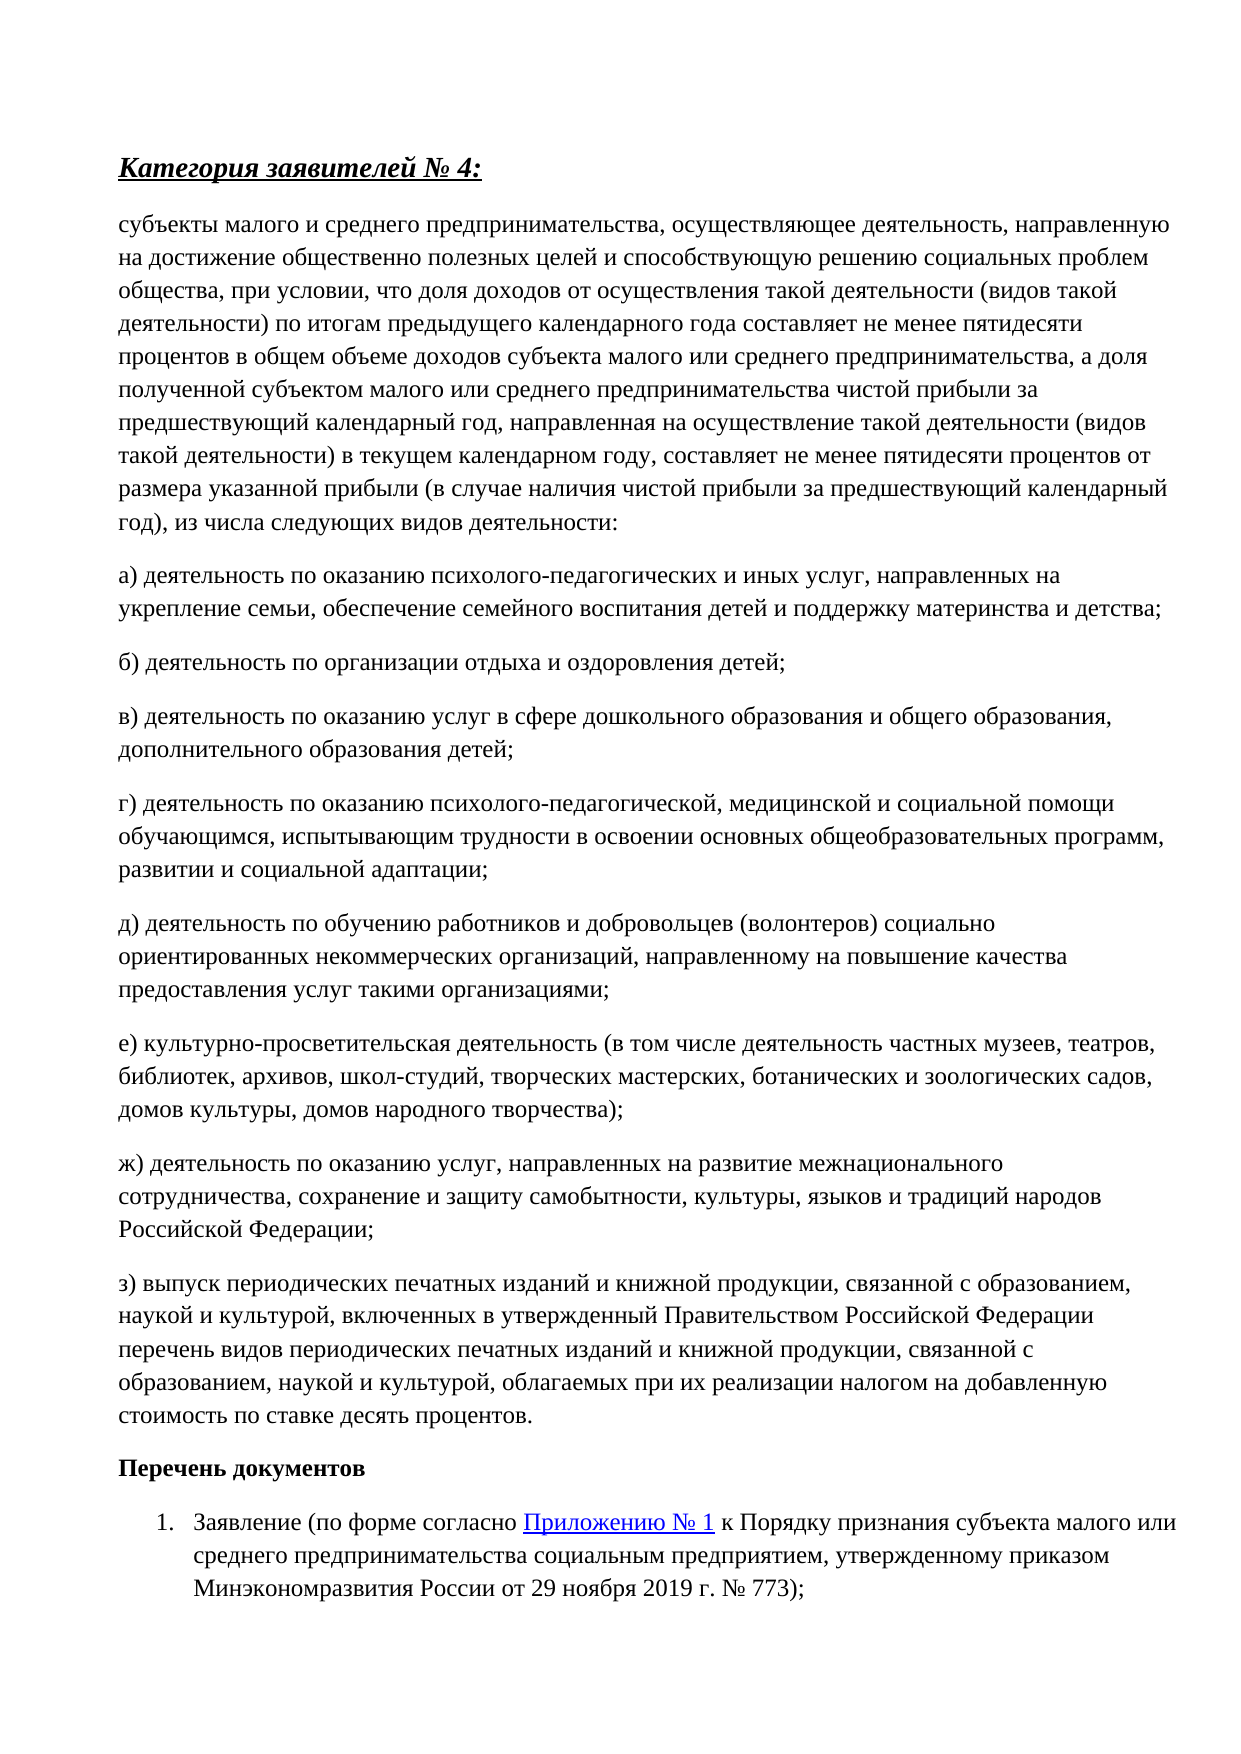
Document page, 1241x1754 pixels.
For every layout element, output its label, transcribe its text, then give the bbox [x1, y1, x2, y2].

text з) выпуск периодических печатных изданий и книжной продукции, связанной с образованием, наукой и культурой, включенных в утвержденный Правительством Российской Федерации перечень видов периодических печатных изданий и книжной продукции, связанной с образованием, наукой и культурой, облагаемых при их реализации налогом на добавленную стоимость по ставке десять процентов. [118, 1268, 1181, 1428]
text в) деятельность по оказанию услуг в сфере дошкольного образования и общего образования, дополнительного образования детей; [118, 701, 1181, 763]
text б) деятельность по организации отдыха и оздоровления детей; [118, 647, 1181, 676]
text г) деятельность по оказанию психолого-педагогической, медицинской и социальной помощи обучающимся, испытывающим трудности в освоении основных общеобразовательных программ, развитии и социальной адаптации; [118, 788, 1181, 883]
list Заявление (по форме согласно Приложению № 1 к Порядку признания субъекта малого или среднего предпринимательства социальным предприятием, утвержденному приказом Минэкономразвития России от 29 ноября 2019 г. № 773); [156, 1507, 1181, 1602]
text е) культурно-просветительская деятельность (в том числе деятельность частных музеев, театров, библиотек, архивов, школ-студий, творческих мастерских, ботанических и зоологических садов, домов культуры, домов народного творчества); [118, 1028, 1181, 1123]
text субъекты малого и среднего предпринимательства, осуществляющее деятельность, направленную на достижение общественно полезных целей и способствующую решению социальных проблем общества, при условии, что доля доходов от осуществления такой деятельности (видов такой деятельности) по итогам предыдущего календарного года составляет не менее пятидесяти процентов в общем объеме доходов субъекта малого или среднего предпринимательства, а доля полученной субъектом малого или среднего предпринимательства чистой прибыли за предшествующий календарный год, направленная на осуществление такой деятельности (видов такой деятельности) в текущем календарном году, составляет не менее пятидесяти процентов от размера указанной прибыли (в случае наличия чистой прибыли за предшествующий календарный год), из числа следующих видов деятельности: [118, 209, 1181, 535]
text а) деятельность по оказанию психолого-педагогических и иных услуг, направленных на укрепление семьи, обеспечение семейного воспитания детей и поддержку материнства и детства; [118, 560, 1181, 622]
text Категория заявителей № 4: [118, 150, 1181, 183]
text Перечень документов [118, 1453, 1181, 1482]
text д) деятельность по обучению работников и добровольцев (волонтеров) социально ориентированных некоммерческих организаций, направленному на повышение качества предоставления услуг такими организациями; [118, 908, 1181, 1003]
text ж) деятельность по оказанию услуг, направленных на развитие межнационального сотрудничества, сохранение и защиту самобытности, культуры, языков и традиций народов Российской Федерации; [118, 1148, 1181, 1242]
